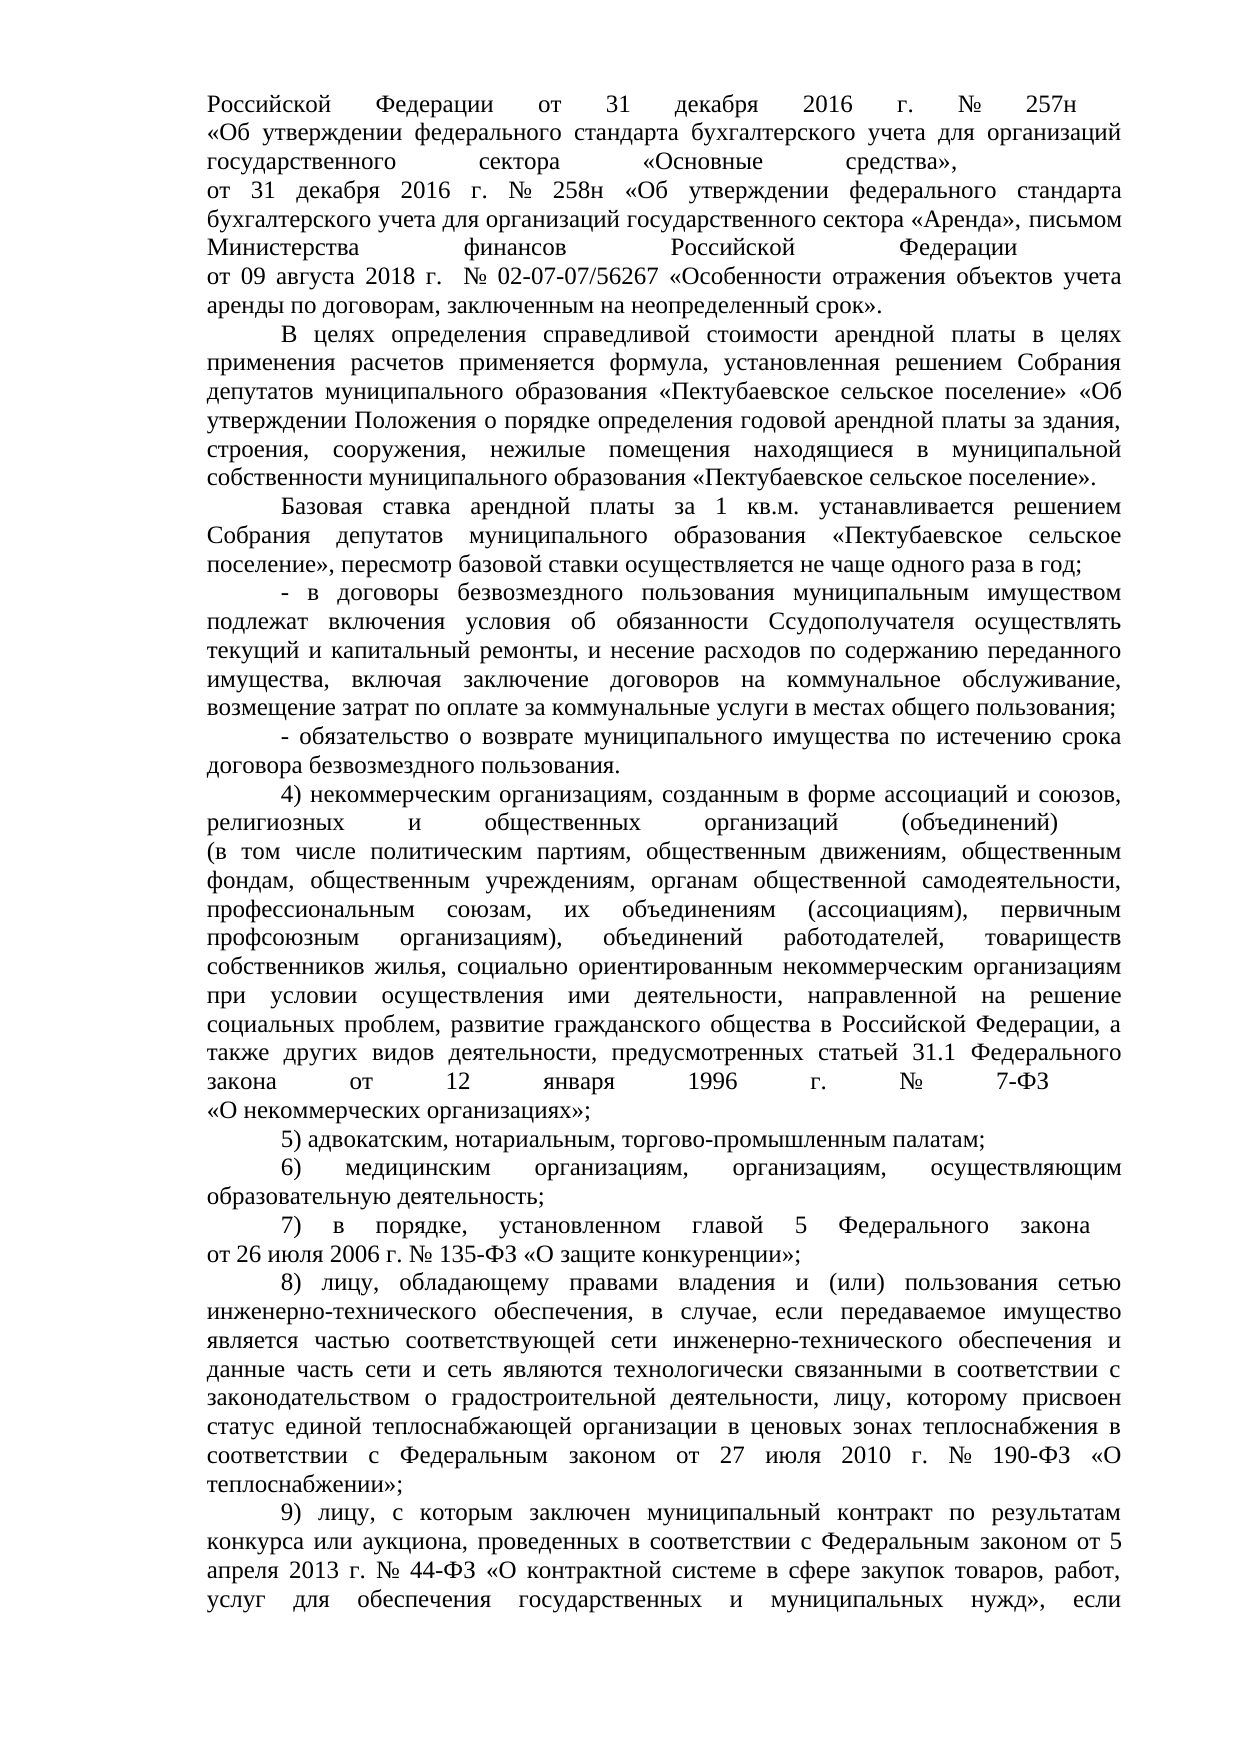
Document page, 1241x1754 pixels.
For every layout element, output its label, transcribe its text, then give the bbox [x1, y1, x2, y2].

text Базовая ставка арендной платы за 1 кв.м. устанавливается решением Собрания депутатов муниципального образования «Пектубаевское сельское поселение», пересмотр базовой ставки осуществляется не чаще одного раза в год; [207, 491, 1122, 577]
text В целях определения справедливой стоимости арендной платы в целях применения расчетов применяется формула, установленная решением Собрания депутатов муниципального образования «Пектубаевское сельское поселение» «Об утверждении Положения о порядке определения годовой арендной платы за здания, строения, сооружения, нежилые помещения находящиеся в муниципальной собственности муниципального образования «Пектубаевское сельское поселение». [207, 319, 1122, 491]
text 5) адвокатским, нотариальным, торгово-промышленным палатам; [207, 1124, 1122, 1152]
text 6) медицинским организациям, организациям, осуществляющим образовательную деятельность; [207, 1152, 1122, 1210]
text - обязательство о возврате муниципального имущества по истечению срока договора безвозмездного пользования. [207, 721, 1122, 779]
text 4) некоммерческим организациям, созданным в форме ассоциаций и союзов, религиозных и общественных организаций (объединений) (в том числе политическим партиям, общественным движениям, общественным фондам, общественным учреждениям, органам общественной самодеятельности, профессиональным союзам, их объединениям (ассоциациям), первичным профсоюзным организациям), объединений работодателей, товариществ собственников жилья, социально ориентированным некоммерческим организациям при условии осуществления ими деятельности, направленной на решение социальных проблем, развитие гражданского общества в Российской Федерации, а также других видов деятельности, предусмотренных статьей 31.1 Федерального закона от 12 января 1996 г. № 7-ФЗ «О некоммерческих организациях»; [207, 779, 1122, 1124]
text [207, 89, 1122, 319]
text - в договоры безвозмездного пользования муниципальным имуществом подлежат включения условия об обязанности Ссудополучателя осуществлять текущий и капитальный ремонты, и несение расходов по содержанию переданного имущества, включая заключение договоров на коммунальное обслуживание, возмещение затрат по оплате за коммунальные услуги в местах общего пользования; [207, 577, 1122, 721]
text 7) в порядке, установленном главой 5 Федерального закона от 26 июля 2006 г. № 135-ФЗ «О защите конкуренции»; [207, 1210, 1122, 1267]
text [207, 1497, 1122, 1612]
text 8) лицу, обладающему правами владения и (или) пользования сетью инженерно-технического обеспечения, в случае, если передаваемое имущество является частью соответствующей сети инженерно-технического обеспечения и данные часть сети и сеть являются технологически связанными в соответствии с законодательством о градостроительной деятельности, лицу, которому присвоен статус единой теплоснабжающей организации в ценовых зонах теплоснабжения в соответствии с Федеральным законом от 27 июля 2010 г. № 190-ФЗ «О теплоснабжении»; [207, 1267, 1122, 1497]
